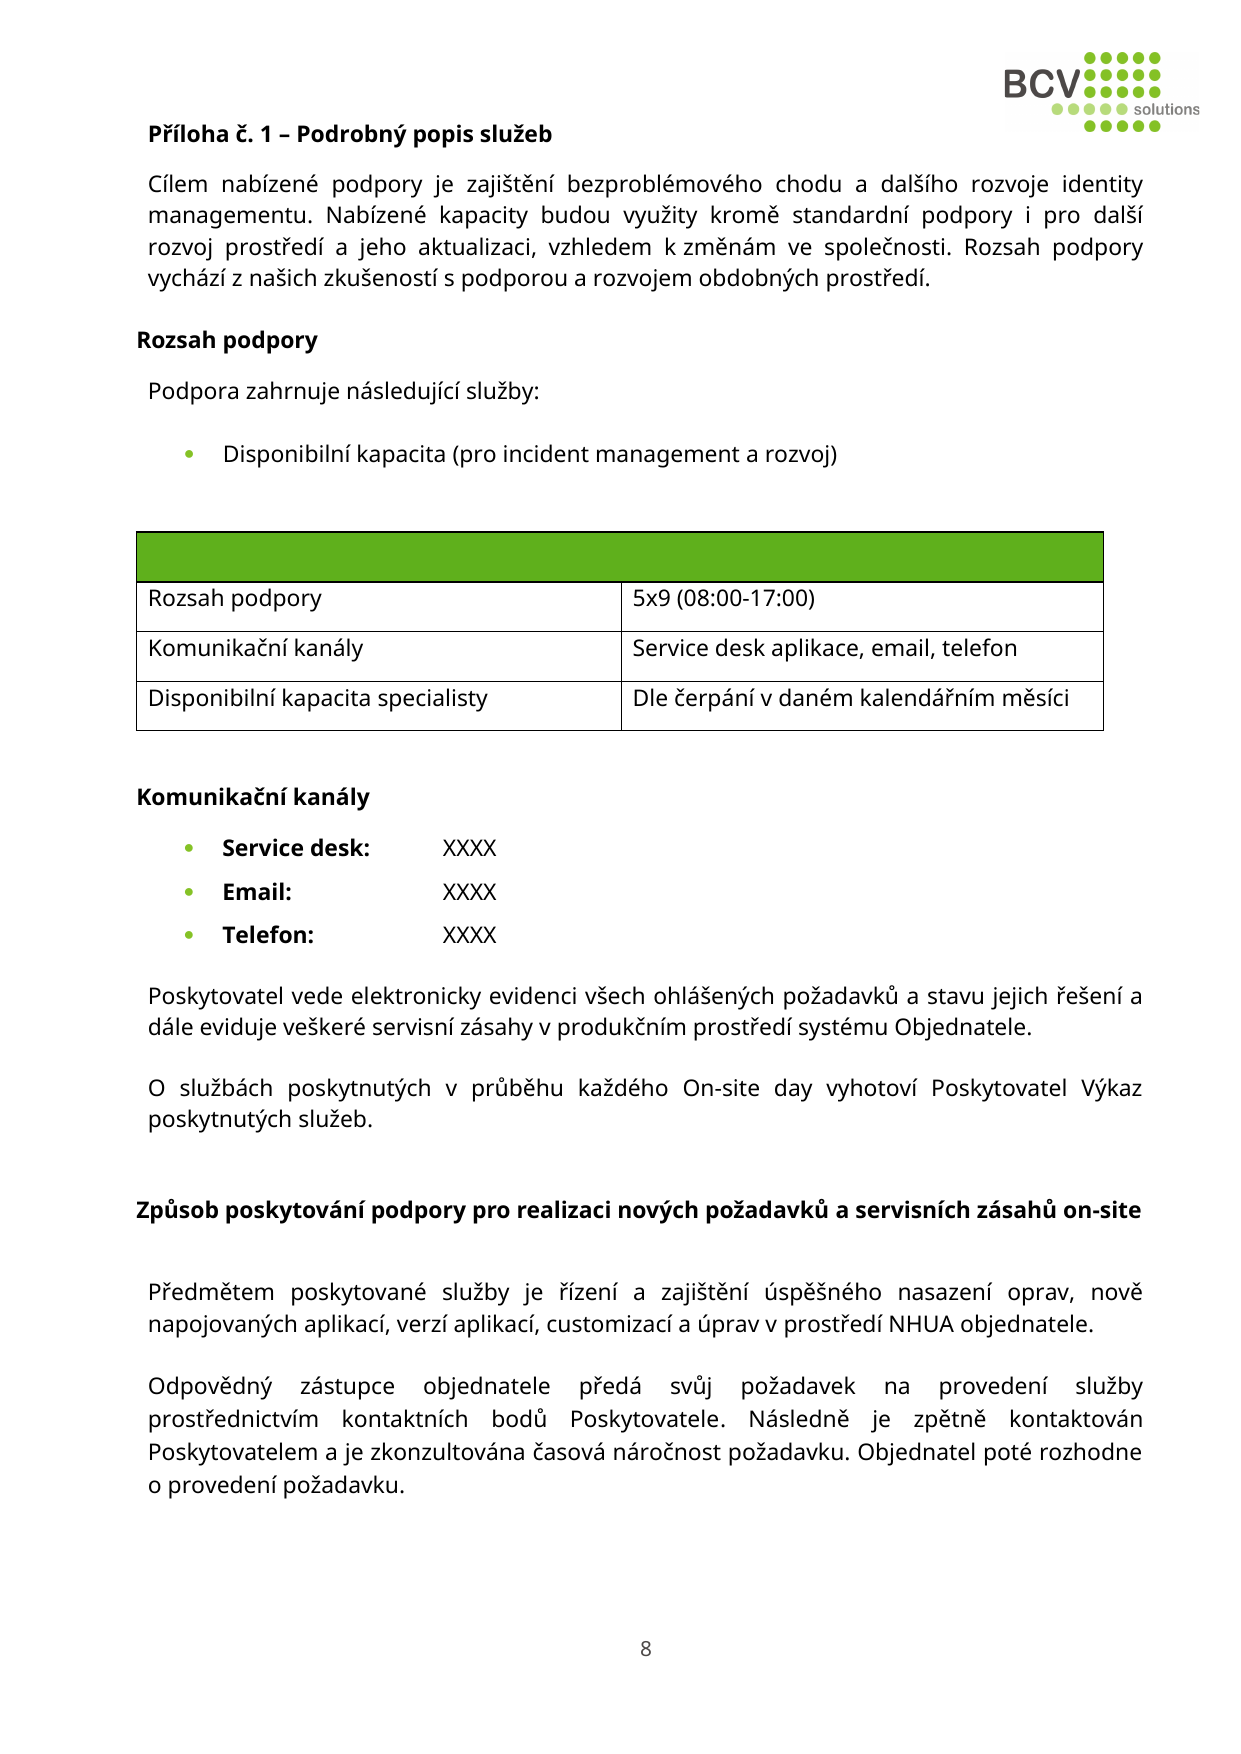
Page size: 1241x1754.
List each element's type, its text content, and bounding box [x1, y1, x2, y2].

list Komunikační kanály [136, 781, 1144, 812]
list Rozsah podpory [136, 324, 1144, 356]
list Service desk: XXXX [185, 832, 1144, 863]
table_cell Komunikační kanály [137, 632, 621, 681]
table_cell 5x9 (08:00-17:00) [622, 583, 1103, 631]
table_cell Dle čerpání v daném kalendářním měsíci [622, 682, 1103, 730]
list Disponibilní kapacita (pro incident management a rozvoj) [185, 438, 1144, 469]
table_cell Rozsah podpory [137, 583, 621, 631]
list Způsob poskytování podpory pro realizaci nových požadavků a servisních zásahů on-site [136, 1194, 1144, 1226]
list Telefon: XXXX [185, 919, 1144, 951]
text Poskytovatel vede elektronicky evidenci všech ohlášených požadavků a stavu jejich řešení a dále eviduje veškeré servisní zásahy v produkčním prostředí systému Objednatele. [148, 980, 1144, 1042]
table_cell Service desk aplikace, email, telefon [622, 632, 1103, 681]
table_header [137, 533, 1103, 581]
table_cell Disponibilní kapacita specialisty [137, 682, 621, 730]
list Email: XXXX [185, 876, 1144, 907]
text Cílem nabízené podpory je zajištění bezproblémového chodu a dalšího rozvoje identity managementu. Nabízené kapacity budou využity kromě standardní podpory i pro další rozvoj prostředí a jeho aktualizaci, vzhledem k změnám ve společnosti. Rozsah podpory vychází z našich zkušeností s podporou a rozvojem obdobných prostředí. [148, 168, 1144, 293]
text Předmětem poskytované služby je řízení a zajištění úspěšného nasazení oprav, nově napojovaných aplikací, verzí aplikací, customizací a úprav v prostředí NHUA objednatele. [148, 1276, 1144, 1339]
text Příloha č. 1 – Podrobný popis služeb [148, 118, 1144, 149]
text Podpora zahrnuje následující služby: [148, 375, 1144, 406]
text Odpovědný zástupce objednatele předá svůj požadavek na provedení služby prostřednictvím kontaktních bodů Poskytovatele. Následně je zpětně kontaktován Poskytovatelem a je zkonzultována časová náročnost požadavku. Objednatel poté rozhodne o provedení požadavku. [148, 1370, 1144, 1500]
text O službách poskytnutých v průběhu každého On-site day vyhotoví Poskytovatel Výkaz poskytnutých služeb. [148, 1071, 1144, 1134]
picture [1004, 52, 1200, 132]
